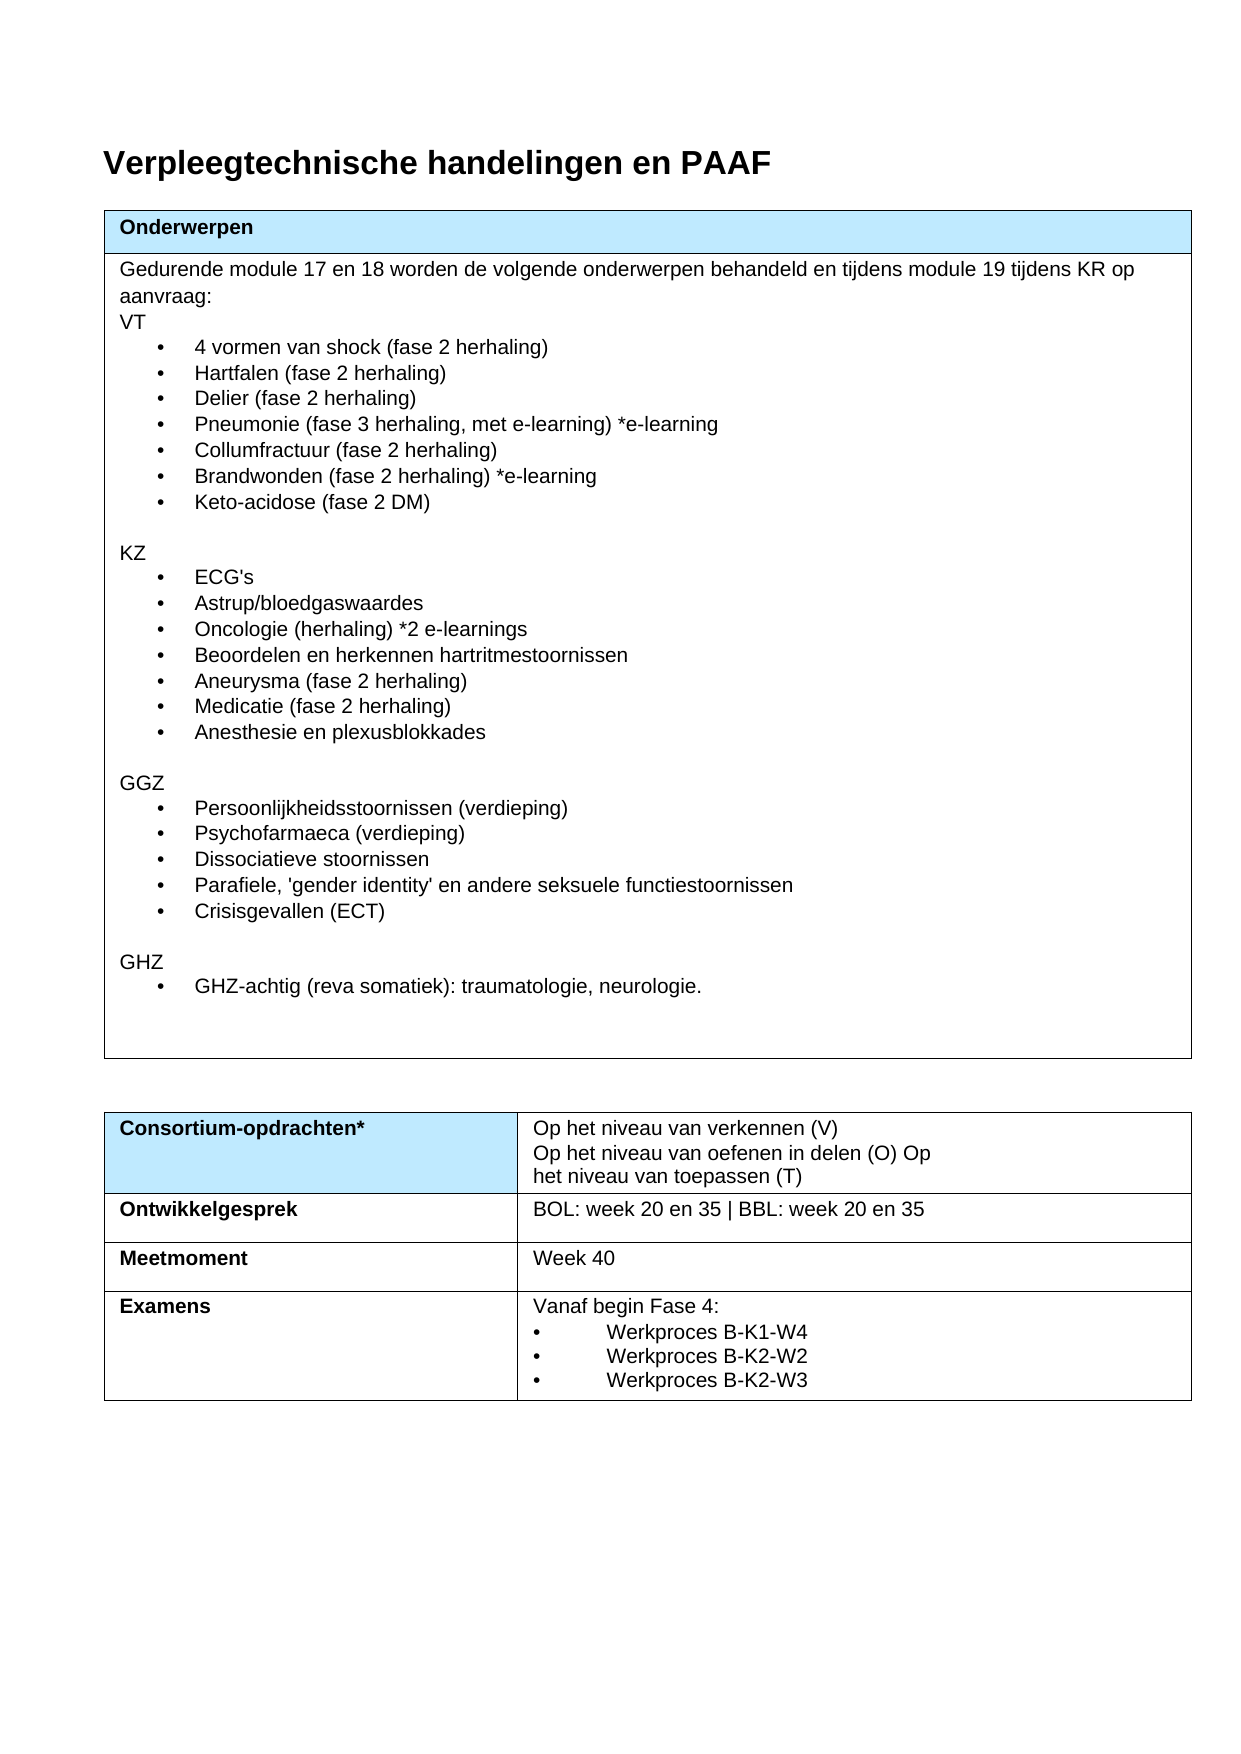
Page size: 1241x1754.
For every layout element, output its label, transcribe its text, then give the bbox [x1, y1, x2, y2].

table_cell Week 40 [518, 1243, 1191, 1291]
table_cell Vanaf begin Fase 4: Werkproces B-K1-W4 Werkproces B-K2-W2 Werkproces B-K2-W3 [518, 1292, 1191, 1400]
table_header Consortium-opdrachten* [105, 1113, 517, 1193]
table_cell BOL: week 20 en 35 | BBL: week 20 en 35 [518, 1194, 1191, 1242]
table_header Op het niveau van verkennen (V) Op het niveau van oefenen in delen (O) Op het niveau van toepassen (T) [518, 1113, 1191, 1193]
table_cell Gedurende module 17 en 18 worden de volgende onderwerpen behandeld en tijdens module 19 tijdens KR op aanvraag: VT 4 vormen van shock (fase 2 herhaling) Hartfalen (fase 2 herhaling) Delier (fase 2 herhaling) Pneumonie (fase 3 herhaling, met e-learning) *e-learning Collumfractuur (fase 2 herhaling) Brandwonden (fase 2 herhaling) *e-learning Keto-acidose (fase 2 DM) KZ ECG's Astrup/bloedgaswaardes Oncologie (herhaling) *2 e-learnings Beoordelen en herkennen hartritmestoornissen Aneurysma (fase 2 herhaling) Medicatie (fase 2 herhaling) Anesthesie en plexusblokkades GGZ Persoonlijkheidsstoornissen (verdieping) Psychofarmaeca (verdieping) Dissociatieve stoornissen Parafiele, 'gender identity' en andere seksuele functiestoornissen Crisisgevallen (ECT) GHZ GHZ-achtig (reva somatiek): traumatologie, neurologie. [105, 254, 1191, 1058]
table_cell Examens [105, 1292, 517, 1400]
table_cell Meetmoment [105, 1243, 517, 1291]
table_header Onderwerpen [105, 211, 1191, 253]
table_cell Ontwikkelgesprek [105, 1194, 517, 1242]
subtitle Verpleegtechnische handelingen en PAAF [103, 143, 1196, 182]
